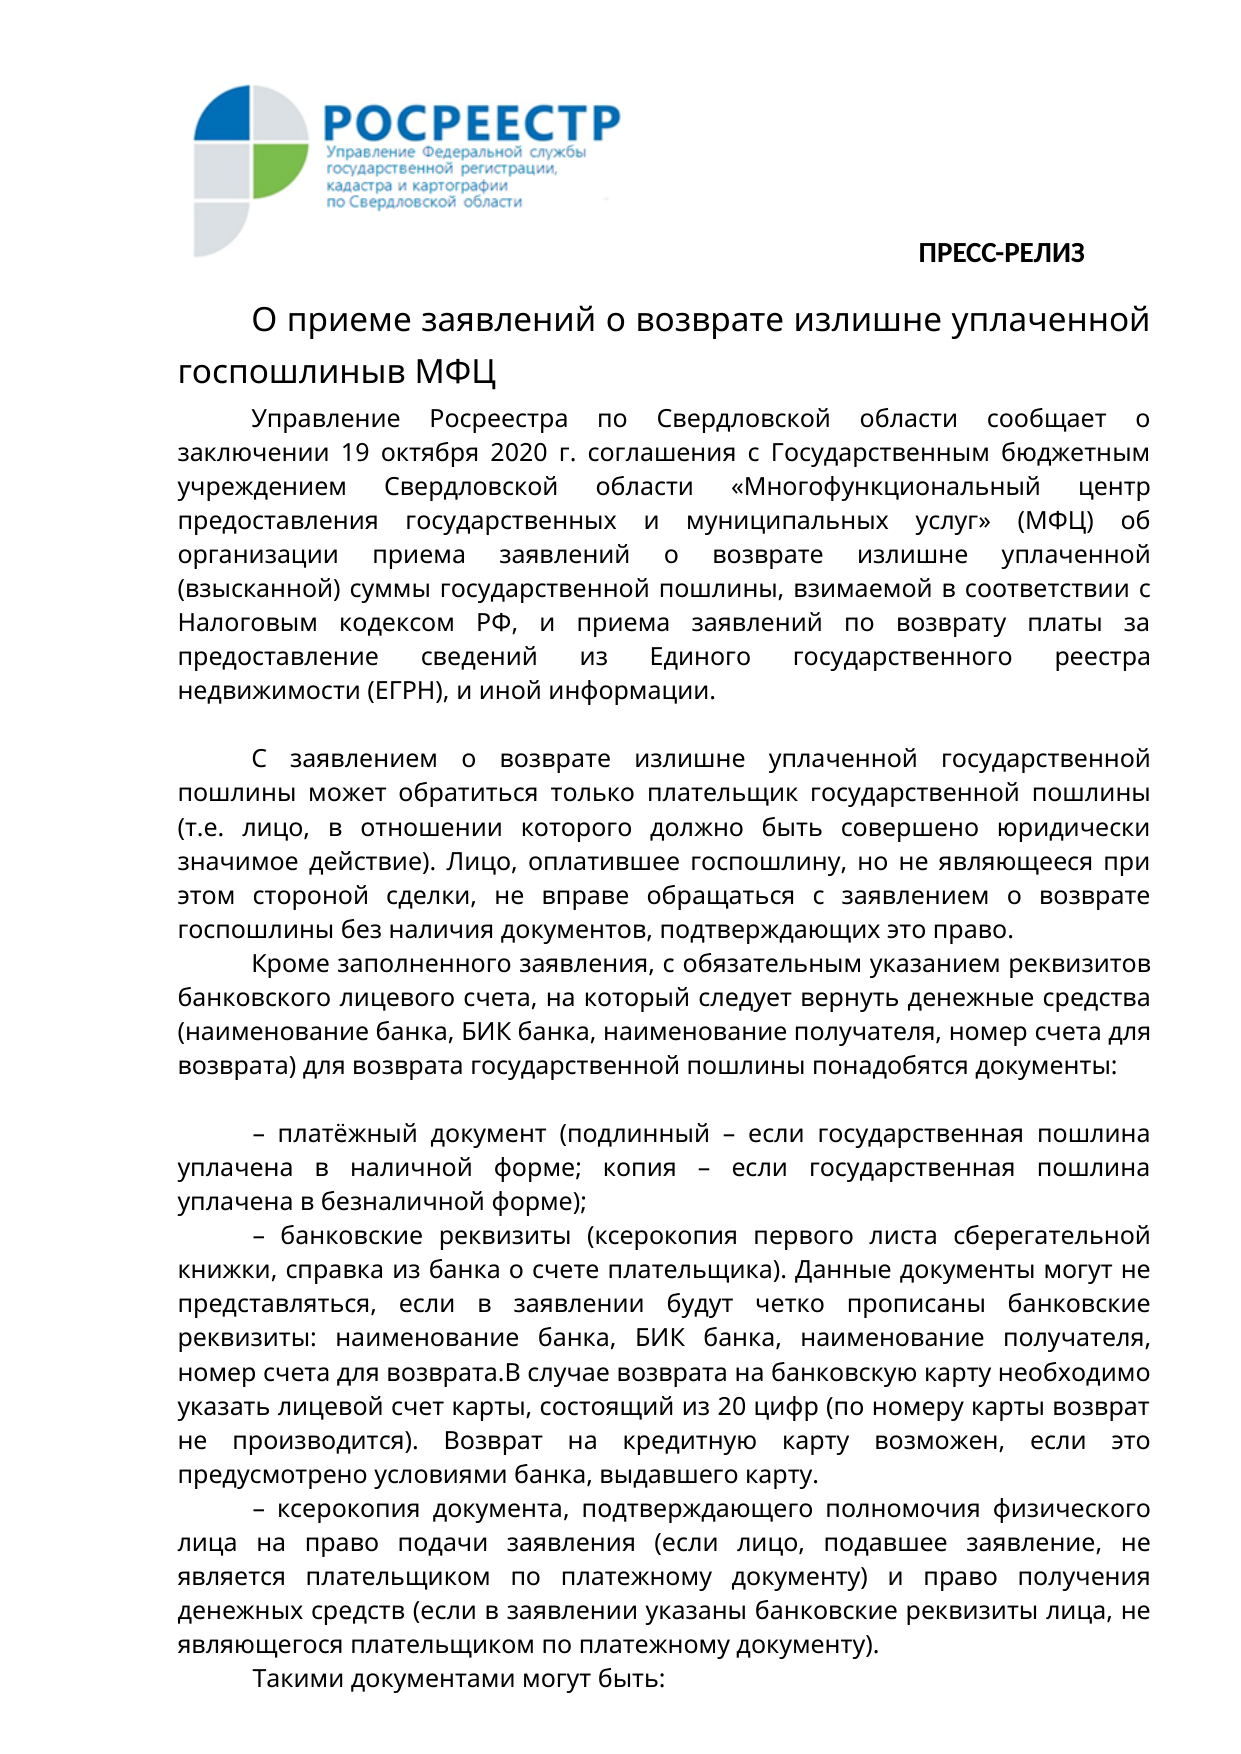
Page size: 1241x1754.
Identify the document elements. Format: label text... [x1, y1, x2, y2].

text Управление Росреестра по Свердловской области сообщает о заключении 19 октября 2020 г. соглашения с Государственным бюджетным учреждением Свердловской области «Многофункциональный центр предоставления государственных и муниципальных услуг» (МФЦ) об организации приема заявлений о возврате излишне уплаченной (взысканной) суммы государственной пошлины, взимаемой в соответствии с Налоговым кодексом РФ, и приема заявлений по возврату платы за предоставление сведений из Единого государственного реестра недвижимости (ЕГРН), и иной информации. [177, 400, 1152, 707]
text С заявлением о возврате излишне уплаченной государственной пошлины может обратиться только плательщик государственной пошлины (т.е. лицо, в отношении которого должно быть совершено юридически значимое действие). Лицо, оплатившее госпошлину, но не являющееся при этом стороной сделки, не вправе обращаться с заявлением о возврате госпошлины без наличия документов, подтверждающих это право. [177, 741, 1152, 945]
text Такими документами могут быть: [177, 1661, 1152, 1695]
text – ксерокопия документа, подтверждающего полномочия физического лица на право подачи заявления (если лицо, подавшее заявление, не является плательщиком по платежному документу) и право получения денежных средств (если в заявлении указаны банковские реквизиты лица, не являющегося плательщиком по платежному документу). [177, 1490, 1152, 1661]
text – банковские реквизиты (ксерокопия первого листа сберегательной книжки, справка из банка о счете плательщика). Данные документы могут не представляться, если в заявлении будут четко прописаны банковские реквизиты: наименование банка, БИК банка, наименование получателя, номер счета для возврата.В случае возврата на банковскую карту необходимо указать лицевой счет карты, состоящий из 20 цифр (по номеру карты возврат не производится). Возврат на кредитную карту возможен, если это предусмотрено условиями банка, выдавшего карту. [177, 1218, 1152, 1490]
text Кроме заполненного заявления, с обязательным указанием реквизитов банковского лицевого счета, на который следует вернуть денежные средства (наименование банка, БИК банка, наименование получателя, номер счета для возврата) для возврата государственной пошлины понадобятся документы: [177, 945, 1152, 1082]
text – платёжный документ (подлинный – если государственная пошлина уплачена в наличной форме; копия – если государственная пошлина уплачена в безналичной форме); [177, 1116, 1152, 1218]
picture [177, 73, 636, 263]
text О приеме заявлений о возврате излишне уплаченной госпошлиныв МФЦ [177, 296, 1152, 394]
